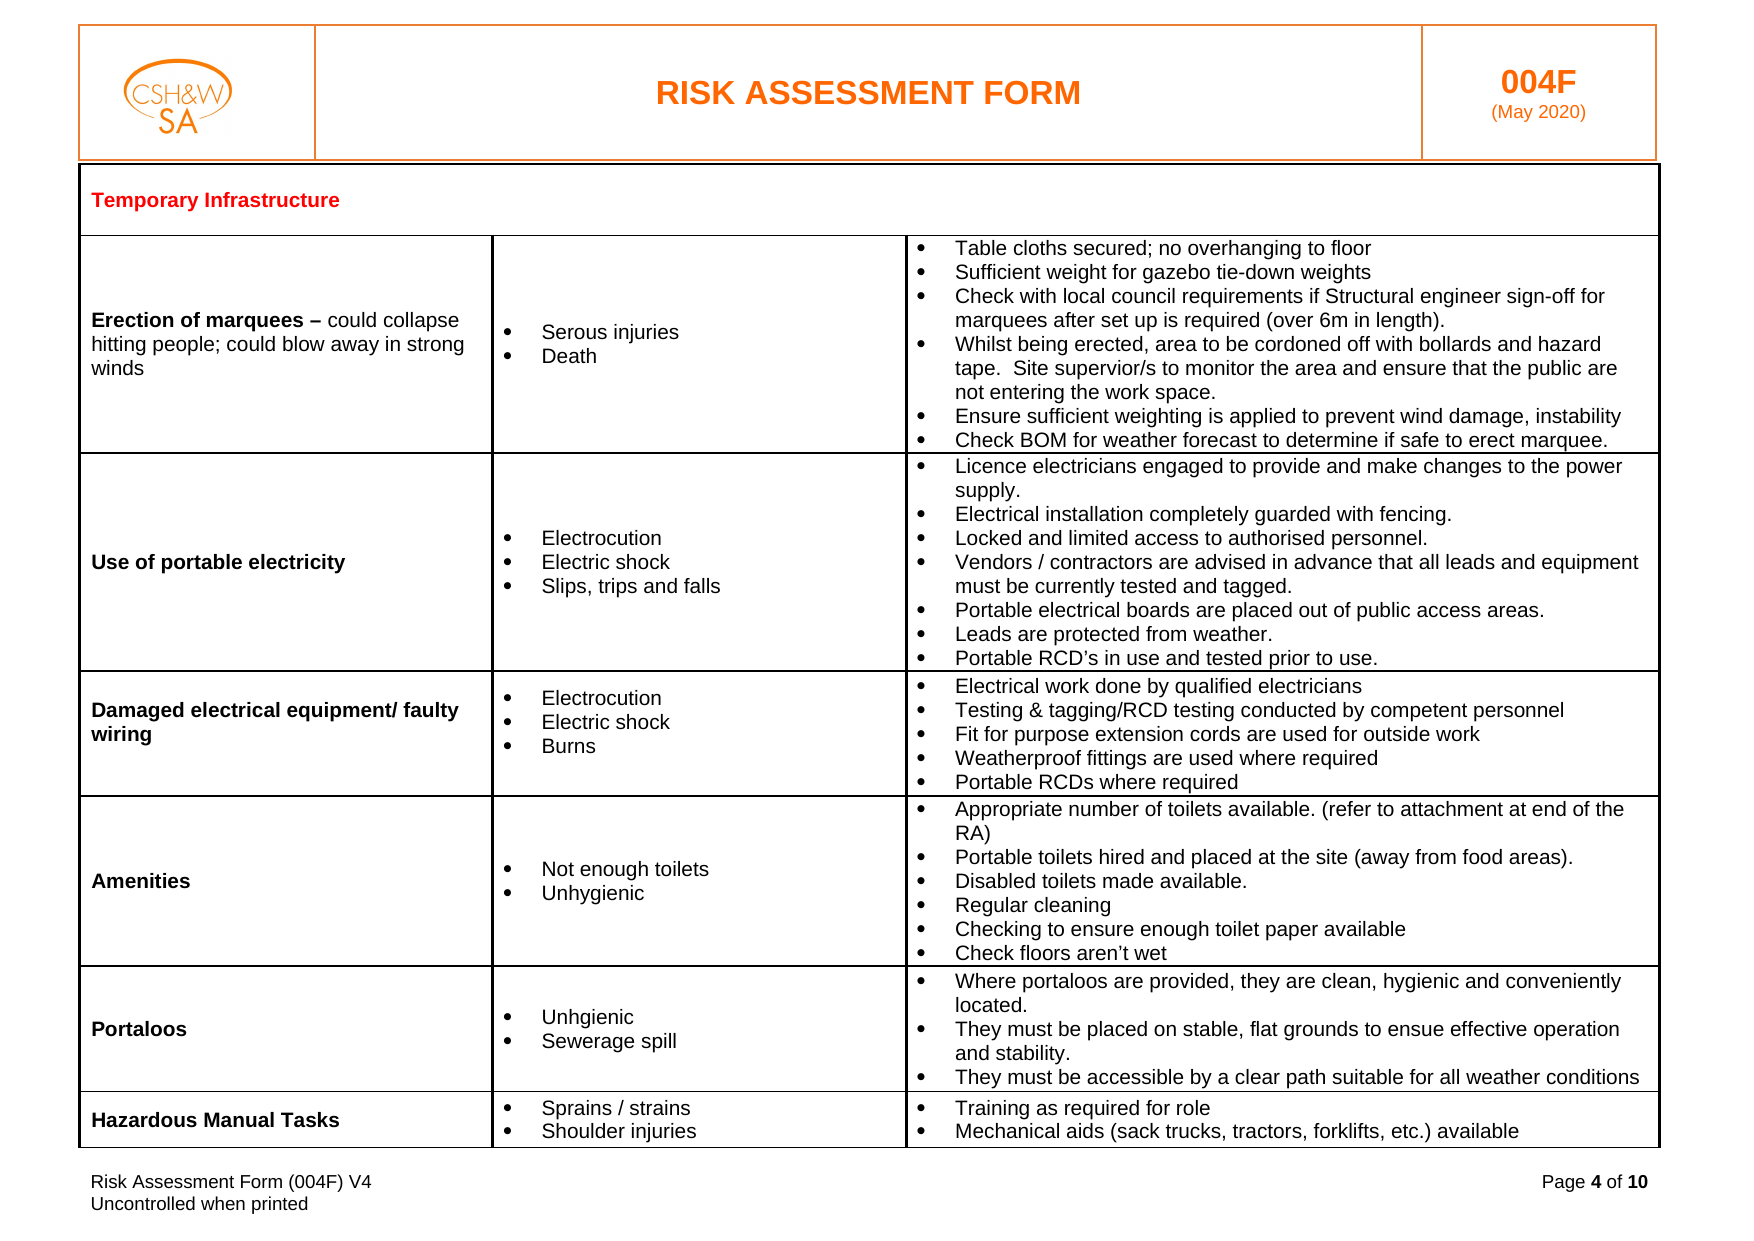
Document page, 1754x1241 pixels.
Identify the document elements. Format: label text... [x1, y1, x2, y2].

table_cell Training as required for role Mechanical aids (sack trucks, tractors, forklifts, etc.) available [908, 1092, 1658, 1147]
table_cell Damaged electrical equipment/ faulty wiring [81, 672, 491, 795]
table_cell Temporary Infrastructure [81, 165, 1658, 234]
table_cell Appropriate number of toilets available. (refer to attachment at end of the RA) Portable toilets hired and placed at the site (away from food areas). Disabled toilets made available. Regular cleaning Checking to ensure enough toilet paper available Check floors aren’t wet [908, 797, 1658, 965]
table_cell Electrocution Electric shock Burns [494, 672, 905, 795]
table_cell Serous injuries Death [494, 236, 905, 452]
table_cell Amenities [81, 797, 491, 965]
table_cell Hazardous Manual Tasks [81, 1092, 491, 1147]
table_cell Unhgienic Sewerage spill [494, 967, 905, 1091]
table_cell Licence electricians engaged to provide and make changes to the power supply. Electrical installation completely guarded with fencing. Locked and limited access to authorised personnel. Vendors / contractors are advised in advance that all leads and equipment must be currently tested and tagged. Portable electrical boards are placed out of public access areas. Leads are protected from weather. Portable RCD’s in use and tested prior to use. [908, 454, 1658, 670]
table_cell Electrocution Electric shock Slips, trips and falls [494, 454, 905, 670]
table_cell Table cloths secured; no overhanging to floor Sufficient weight for gazebo tie-down weights Check with local council requirements if Structural engineer sign-off for marquees after set up is required (over 6m in length). Whilst being erected, area to be cordoned off with bollards and hazard tape. Site supervior/s to monitor the area and ensure that the public are not entering the work space. Ensure sufficient weighting is applied to prevent wind damage, instability Check BOM for weather forecast to determine if safe to erect marquee. [908, 236, 1658, 452]
table_cell Sprains / strains Shoulder injuries [494, 1092, 905, 1147]
table_cell Portaloos [81, 967, 491, 1091]
table_cell Use of portable electricity [81, 454, 491, 670]
table_cell Where portaloos are provided, they are clean, hygienic and conveniently located. They must be placed on stable, flat grounds to ensue effective operation and stability. They must be accessible by a clear path suitable for all weather conditions [908, 967, 1658, 1091]
table_cell Erection of marquees – could collapse hitting people; could blow away in strong winds [81, 236, 491, 452]
table_cell Not enough toilets Unhygienic [494, 797, 905, 965]
table_cell Electrical work done by qualified electricians Testing & tagging/RCD testing conducted by competent personnel Fit for purpose extension cords are used for outside work Weatherproof fittings are used where required Portable RCDs where required [908, 672, 1658, 795]
